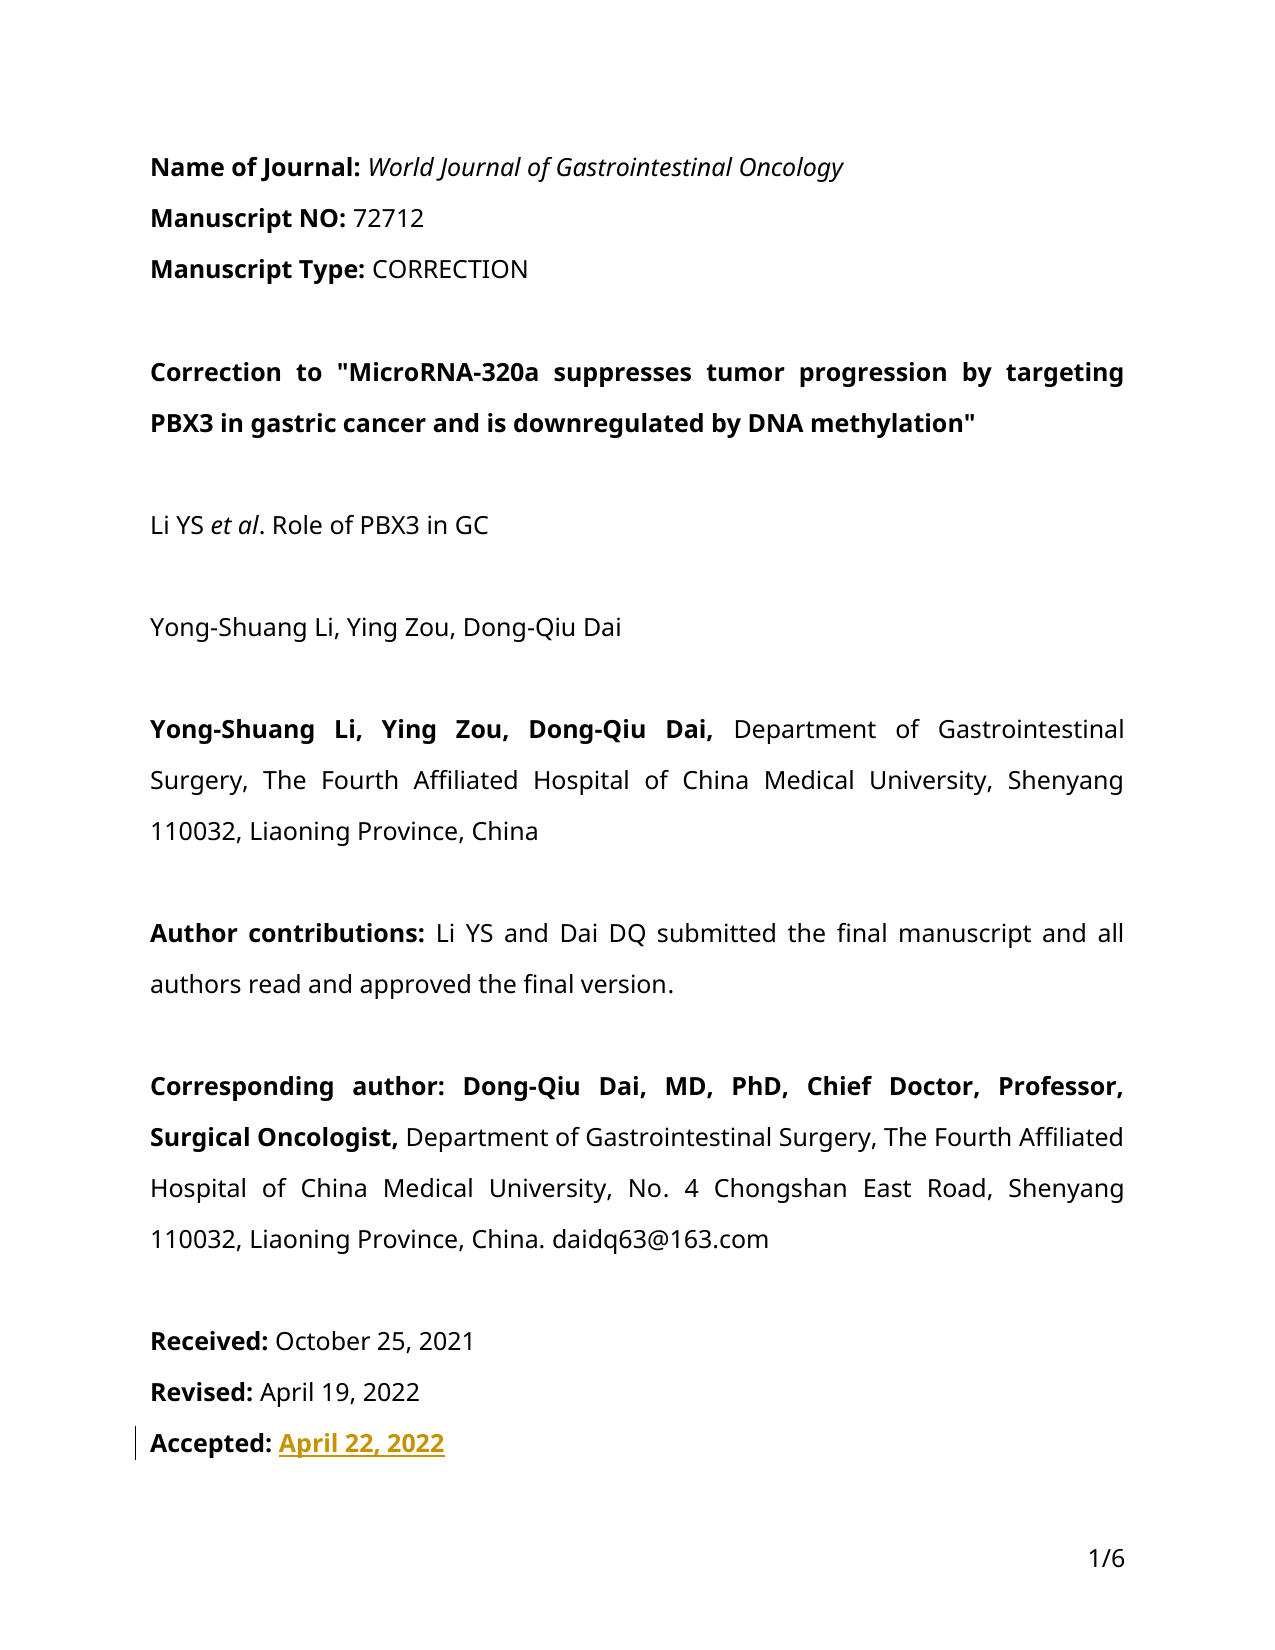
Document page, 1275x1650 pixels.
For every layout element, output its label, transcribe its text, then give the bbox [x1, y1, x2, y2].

text Name of Journal: World Journal of Gastrointestinal Oncology [150, 150, 1125, 184]
text Revised: April 19, 2022 [150, 1375, 1125, 1409]
text Yong-Shuang Li, Ying Zou, Dong-Qiu Dai [150, 609, 1125, 643]
text Corresponding author: Dong-Qiu Dai, MD, PhD, Chief Doctor, Professor, Surgical Oncologist, Department of Gastrointestinal Surgery, The Fourth Affiliated Hospital of China Medical University, No. 4 Chongshan East Road, Shenyang 110032, Liaoning Province, China. daidq63@163.com [150, 1069, 1125, 1256]
text Author contributions: Li YS and Dai DQ submitted the final manuscript and all authors read and approved the final version. [150, 916, 1125, 1001]
text Received: October 25, 2021 [150, 1324, 1125, 1358]
text Li YS et al. Role of PBX3 in GC [150, 507, 1125, 541]
text Manuscript Type: CORRECTION [150, 252, 1125, 286]
text Correction to "MicroRNA-320a suppresses tumor progression by targeting PBX3 in gastric cancer and is downregulated by DNA methylation" [150, 354, 1125, 439]
text Manuscript NO: 72712 [150, 201, 1125, 235]
text Accepted: [150, 1426, 1125, 1460]
text Yong-Shuang Li, Ying Zou, Dong-Qiu Dai, Department of Gastrointestinal Surgery, The Fourth Affiliated Hospital of China Medical University, Shenyang 110032, Liaoning Province, China [150, 711, 1125, 848]
